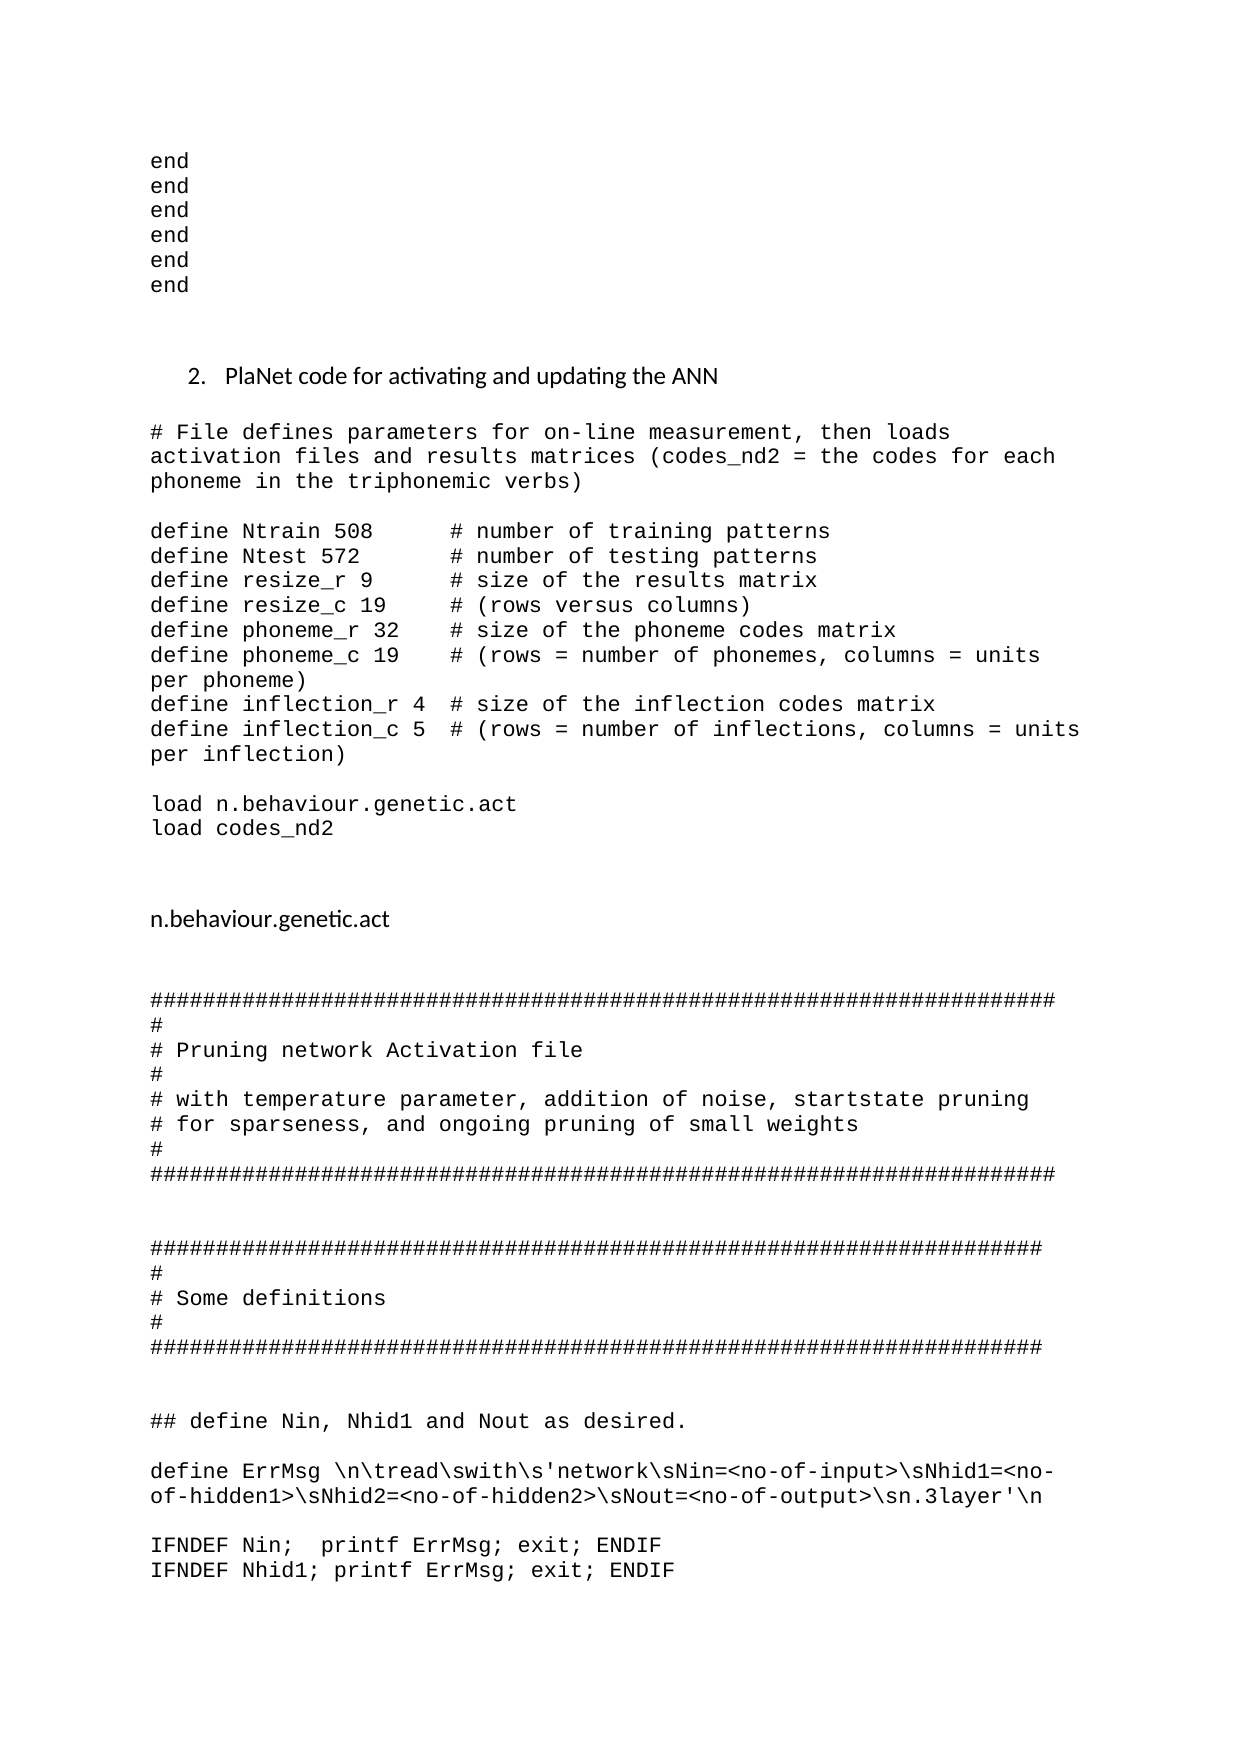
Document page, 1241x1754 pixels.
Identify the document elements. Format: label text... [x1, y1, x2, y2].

text define inflection_r 4 # size of the inflection codes matrix [150, 693, 1090, 718]
list PlaNet code for activating and updating the ANN [187, 360, 1090, 390]
text define phoneme_c 19 # (rows = number of phonemes, columns = units per phoneme) [150, 644, 1090, 693]
text # [150, 1311, 1090, 1336]
text IFNDEF Nhid1; printf ErrMsg; exit; ENDIF [150, 1559, 1090, 1584]
text define Ntest 572 # number of testing patterns [150, 545, 1090, 569]
text load n.behaviour.genetic.act [150, 793, 1090, 817]
text #################################################################### [150, 1336, 1090, 1361]
text end [150, 274, 1090, 299]
text define phoneme_r 32 # size of the phoneme codes matrix [150, 619, 1090, 644]
text define Ntrain 508 # number of training patterns [150, 520, 1090, 545]
text n.behaviour.genetic.act [150, 903, 1090, 934]
text end [150, 224, 1090, 249]
text load codes_nd2 [150, 817, 1090, 842]
text #################################################################### [150, 1237, 1090, 1262]
text IFNDEF Nin; printf ErrMsg; exit; ENDIF [150, 1534, 1090, 1559]
text # Pruning network Activation file [150, 1039, 1090, 1063]
text end [150, 150, 1090, 175]
text define resize_r 9 # size of the results matrix [150, 569, 1090, 594]
text # with temperature parameter, addition of noise, startstate pruning [150, 1088, 1090, 1113]
text end [150, 199, 1090, 224]
text # [150, 1063, 1090, 1088]
text # [150, 1262, 1090, 1287]
text define resize_c 19 # (rows versus columns) [150, 594, 1090, 619]
text ##################################################################### [150, 989, 1090, 1014]
text end [150, 175, 1090, 199]
text # File defines parameters for on-line measurement, then loads activation files and results matrices (codes_nd2 = the codes for each phoneme in the triphonemic verbs) [150, 421, 1090, 495]
text ## define Nin, Nhid1 and Nout as desired. [150, 1411, 1090, 1435]
text # [150, 1138, 1090, 1163]
text ##################################################################### [150, 1163, 1090, 1187]
text # [150, 1014, 1090, 1039]
text # Some definitions [150, 1287, 1090, 1311]
text end [150, 249, 1090, 274]
text # for sparseness, and ongoing pruning of small weights [150, 1113, 1090, 1138]
text define ErrMsg \n\tread\swith\s'network\sNin=<no-of-input>\sNhid1=<no-of-hidden1>\sNhid2=<no-of-hidden2>\sNout=<no-of-output>\sn.3layer'\n [150, 1460, 1090, 1510]
text define inflection_c 5 # (rows = number of inflections, columns = units per inflection) [150, 718, 1090, 768]
